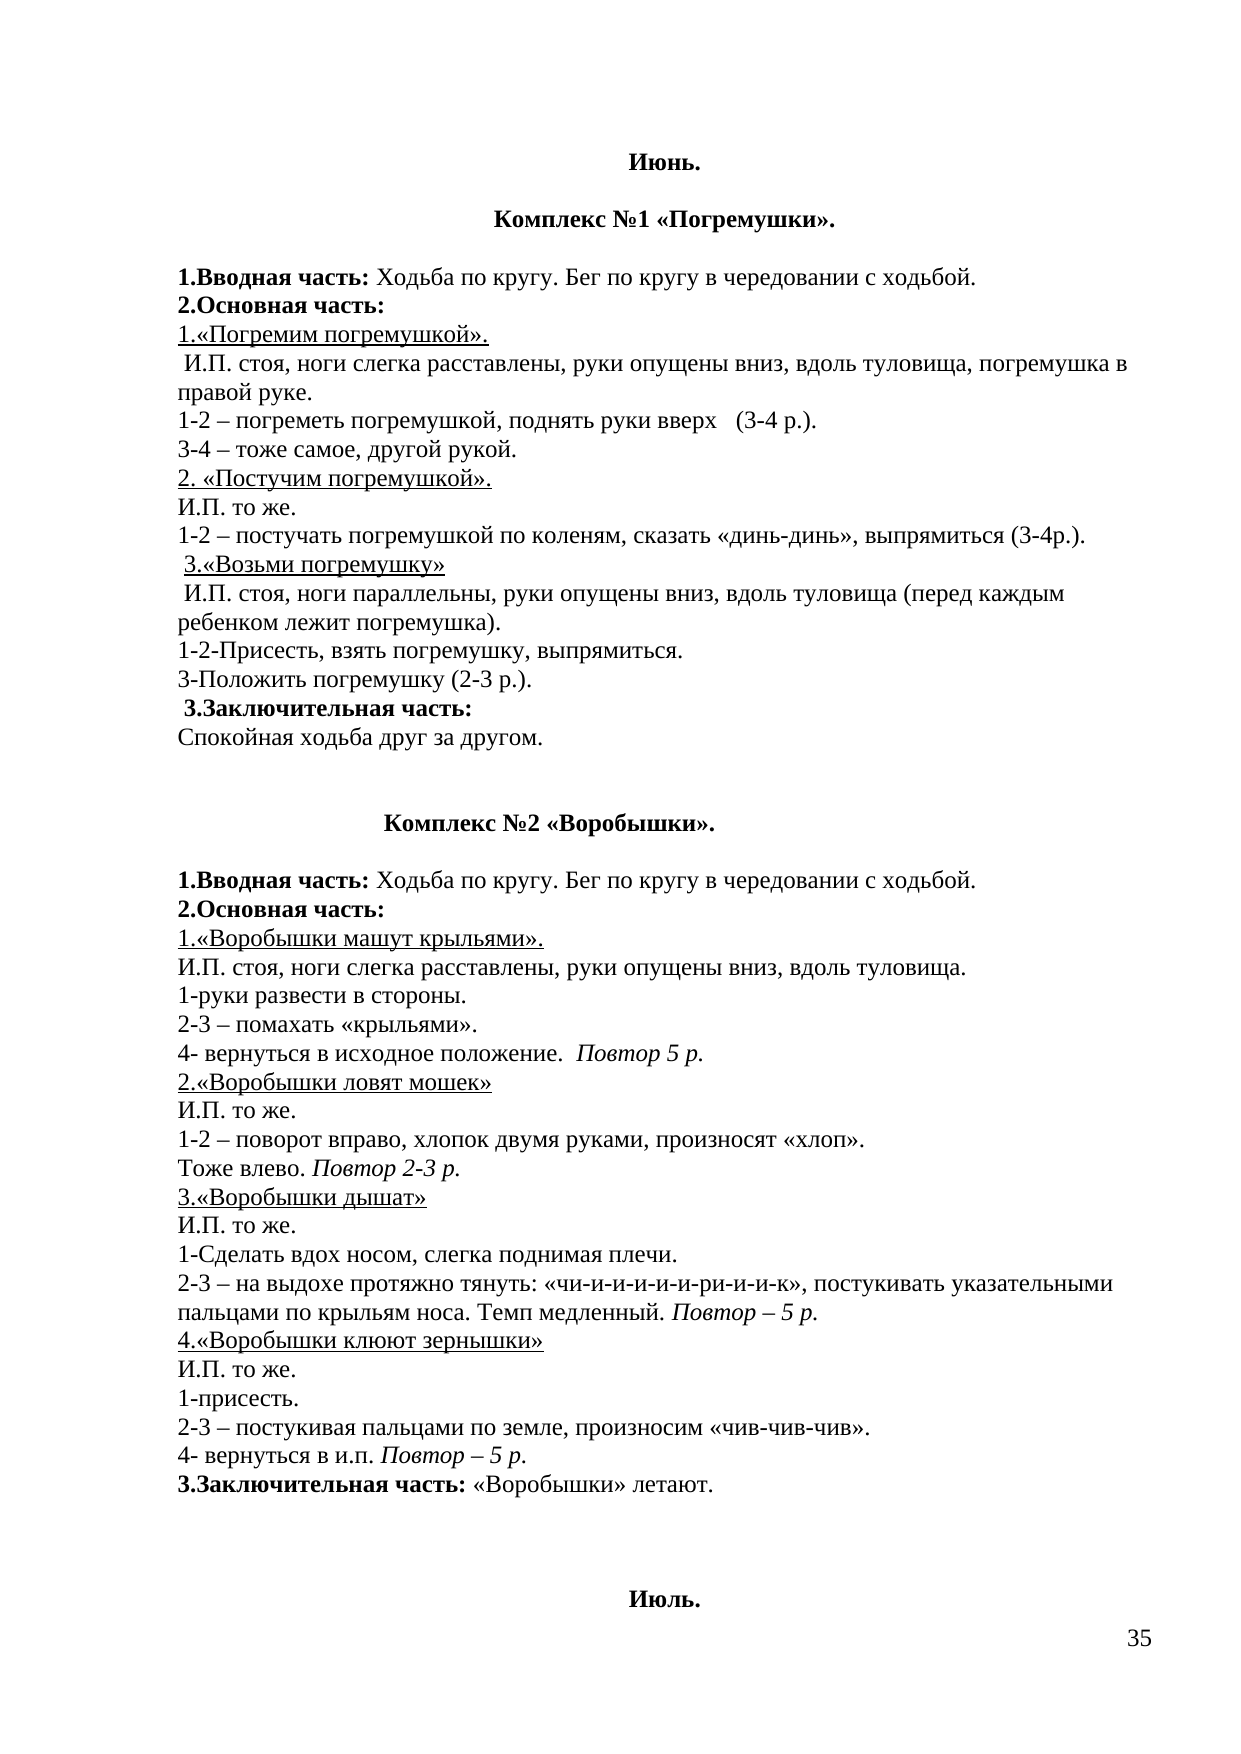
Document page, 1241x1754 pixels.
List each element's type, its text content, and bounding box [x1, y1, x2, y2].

text 2-3 – помахать «крыльями». [177, 1009, 1152, 1038]
text 4- вернуться в и.п. Повтор – 5 р. [177, 1441, 1152, 1469]
text 4- вернуться в исходное положение. Повтор 5 р. [177, 1038, 1152, 1067]
text 1-2 – погреметь погремушкой, поднять руки вверх (3-4 р.). [177, 406, 1152, 434]
text 1-руки развести в стороны. [177, 981, 1152, 1009]
text И.П. то же. [177, 1211, 1152, 1239]
text 3.Заключительная часть: «Воробышки» летают. [177, 1469, 1152, 1498]
text Тоже влево. Повтор 2-3 р. [177, 1153, 1152, 1182]
text Комплекс №2 «Воробышки». [177, 808, 1152, 837]
text И.П. то же. [177, 1354, 1152, 1383]
text 1-2-Присесть, взять погремушку, выпрямиться. [177, 636, 1152, 664]
text 1.«Погремим погремушкой». [177, 319, 1152, 348]
text Комплекс №1 «Погремушки». [177, 204, 1152, 233]
text 3-Положить погремушку (2-3 р.). [177, 664, 1152, 693]
text 2-3 – постукивая пальцами по земле, произносим «чив-чив-чив». [177, 1412, 1152, 1441]
text 2.Основная часть: [177, 894, 1152, 923]
text Спокойная ходьба друг за другом. [177, 722, 1152, 751]
text 1-2 – постучать погремушкой по коленям, сказать «динь-динь», выпрямиться (3-4р.). [177, 521, 1152, 549]
text И.П. стоя, ноги параллельны, руки опущены вниз, вдоль туловища (перед каждым ребенком лежит погремушка). [177, 578, 1152, 636]
text И.П. то же. [177, 1096, 1152, 1124]
text 2. «Постучим погремушкой». [177, 463, 1152, 492]
text И.П. стоя, ноги слегка расставлены, руки опущены вниз, вдоль туловища, погремушка в правой руке. [177, 348, 1152, 406]
text 1.Вводная часть: Ходьба по кругу. Бег по кругу в чередовании с ходьбой. [177, 262, 1152, 291]
text 2-3 – на выдохе протяжно тянуть: «чи-и-и-и-и-и-ри-и-и-к», постукивать указательными пальцами по крыльям носа. Темп медленный. Повтор – 5 р. 4.«Воробышки клюют зернышки» [177, 1268, 1152, 1354]
text И.П. стоя, ноги слегка расставлены, руки опущены вниз, вдоль туловища. [177, 952, 1152, 981]
text 3-4 – тоже самое, другой рукой. [177, 434, 1152, 463]
text 1.«Воробышки машут крыльями». [177, 923, 1152, 952]
text 1.Вводная часть: Ходьба по кругу. Бег по кругу в чередовании с ходьбой. [177, 866, 1152, 894]
text Июль. [177, 1584, 1152, 1613]
text 1-2 – поворот вправо, хлопок двумя руками, произносят «хлоп». [177, 1124, 1152, 1153]
text 2.Основная часть: [177, 291, 1152, 319]
text Июнь. [177, 147, 1152, 176]
text 3.Заключительная часть: [177, 693, 1152, 722]
text 3.«Воробышки дышат» [177, 1182, 1152, 1211]
text 2.«Воробышки ловят мошек» [177, 1067, 1152, 1096]
text 3.«Возьми погремушку» [177, 549, 1152, 578]
text 1-присесть. [177, 1383, 1152, 1412]
text 1-Сделать вдох носом, слегка поднимая плечи. [177, 1239, 1152, 1268]
text И.П. то же. [177, 492, 1152, 521]
